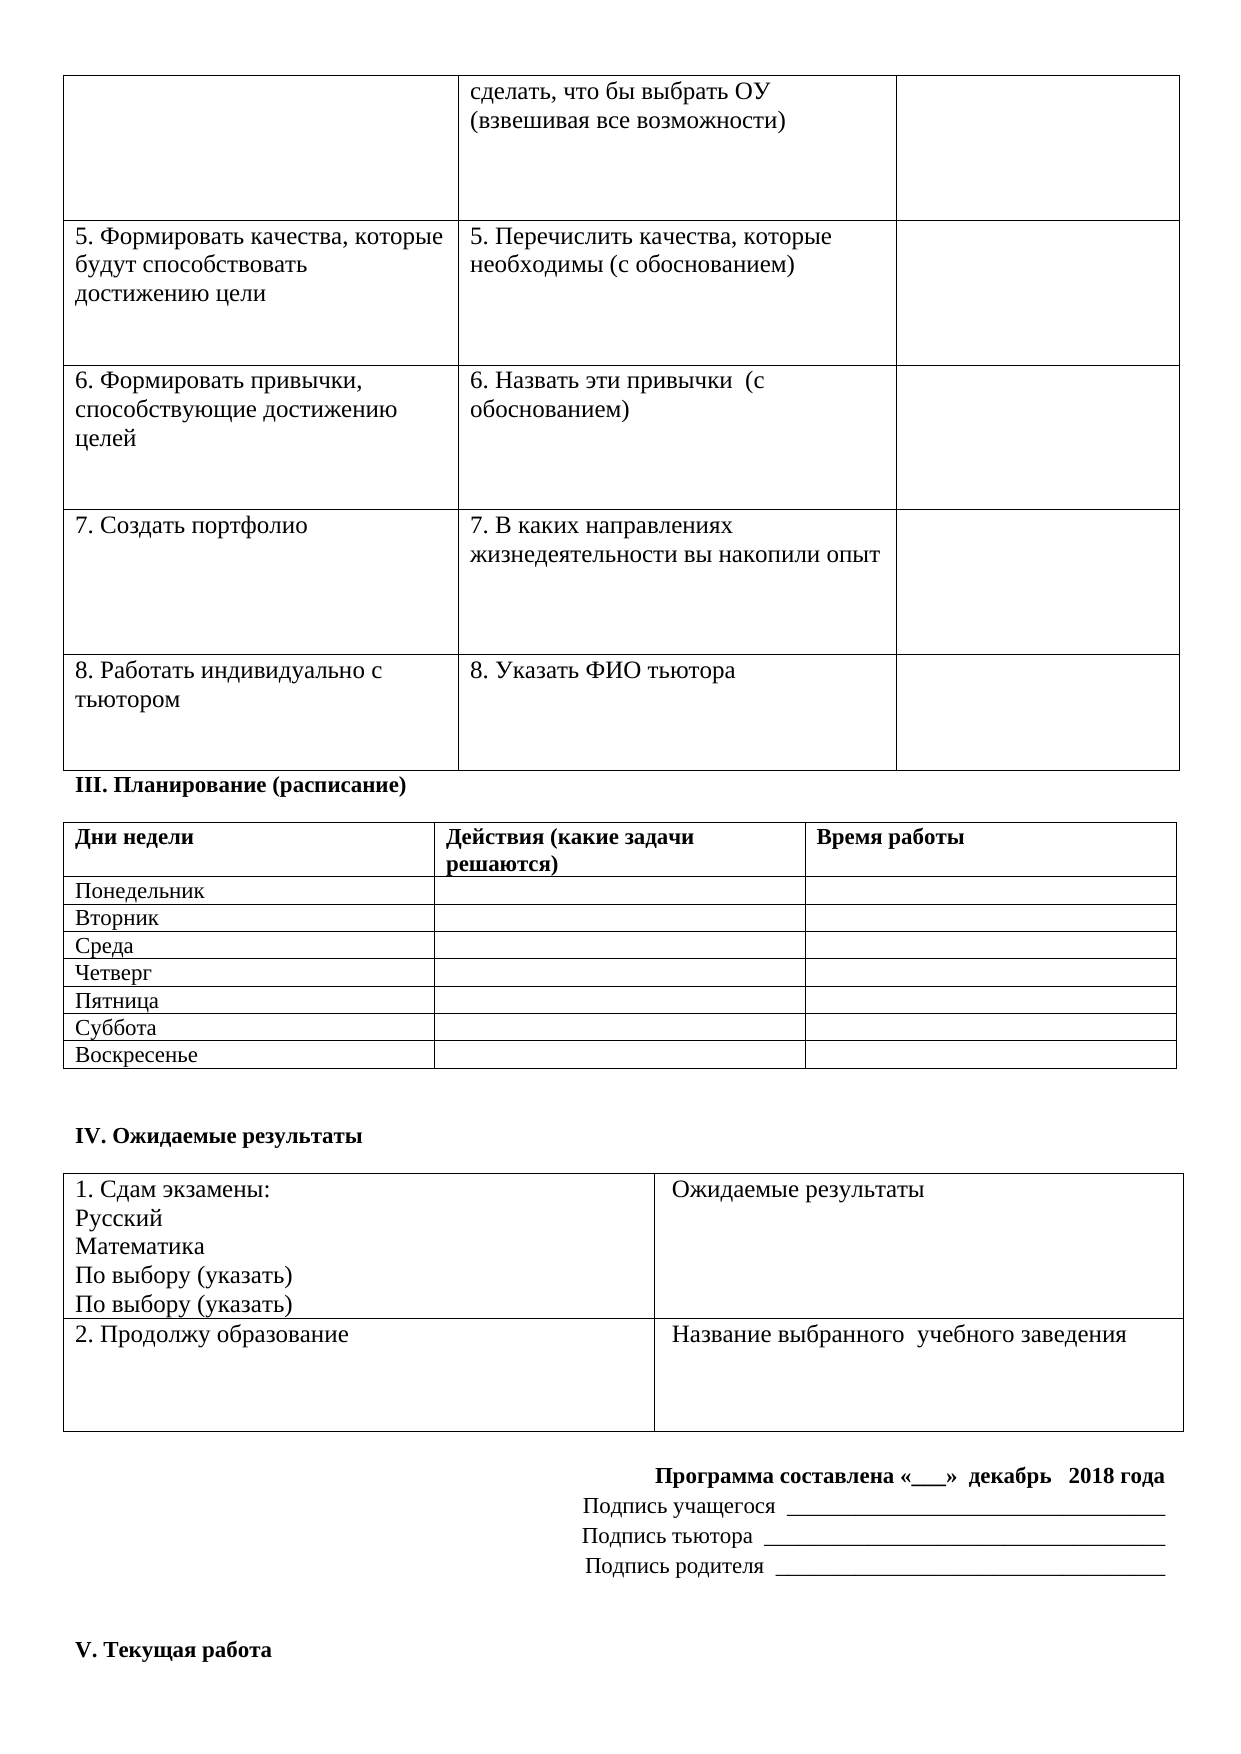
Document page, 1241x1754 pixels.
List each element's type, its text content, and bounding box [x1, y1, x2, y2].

table_header Дни недели [64, 823, 434, 876]
table_cell [435, 959, 805, 986]
table_cell [897, 76, 1179, 220]
table_cell [806, 1014, 1176, 1040]
table_cell Понедельник [64, 877, 434, 903]
table_cell Вторник [64, 905, 434, 931]
table_cell 8. Указать ФИО тьютора [459, 655, 896, 770]
table_cell 5. Формировать качества, которые будут способствовать достижению цели [64, 221, 458, 364]
table_cell [806, 877, 1176, 903]
table_cell 7. В каких направлениях жизнедеятельности вы накопили опыт [459, 510, 896, 654]
table_cell [435, 877, 805, 903]
table_cell [435, 1041, 805, 1068]
table_header Ожидаемые результаты [655, 1174, 1183, 1318]
table_cell [897, 221, 1179, 364]
text Программа составлена «___» декабрь 2018 года [75, 1462, 1165, 1488]
text IV. Ожидаемые результаты [75, 1122, 1165, 1148]
table_cell [806, 932, 1176, 958]
table_header 1. Сдам экзамены: Русский Математика По выбору (указать) По выбору (указать) [64, 1174, 654, 1318]
text Подпись учащегося _________________________________ [75, 1492, 1165, 1518]
table_cell 7. Создать портфолио [64, 510, 458, 654]
text V. Текущая работа [75, 1636, 1165, 1662]
table_cell [897, 655, 1179, 770]
text Подпись тьютора ___________________________________ [75, 1522, 1165, 1548]
table_cell [806, 905, 1176, 931]
table_cell Четверг [64, 959, 434, 986]
table_cell [435, 932, 805, 958]
text Подпись родителя __________________________________ [75, 1552, 1165, 1579]
table_cell Название выбранного учебного заведения [655, 1319, 1183, 1431]
table_header Время работы [806, 823, 1176, 876]
table_cell [806, 1041, 1176, 1068]
text III. Планирование (расписание) [75, 771, 1165, 798]
table_cell Пятница [64, 987, 434, 1013]
table_cell [806, 959, 1176, 986]
table_cell Суббота [64, 1014, 434, 1040]
table_cell Среда [64, 932, 434, 958]
table_cell Воскресенье [64, 1041, 434, 1068]
table_cell [435, 1014, 805, 1040]
table_cell [897, 510, 1179, 654]
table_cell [459, 76, 896, 220]
table_cell 8. Работать индивидуально с тьютором [64, 655, 458, 770]
table_cell [435, 905, 805, 931]
table_cell [435, 987, 805, 1013]
table_cell 5. Перечислить качества, которые необходимы (с обоснованием) [459, 221, 896, 364]
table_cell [64, 76, 458, 220]
table_cell [806, 987, 1176, 1013]
table_header Действия (какие задачи решаются) [435, 823, 805, 876]
table_cell 2. Продолжу образование [64, 1319, 654, 1431]
table_cell 6. Формировать привычки, способствующие достижению целей [64, 366, 458, 509]
table_cell [897, 366, 1179, 509]
table_cell 6. Назвать эти привычки (с обоснованием) [459, 366, 896, 509]
